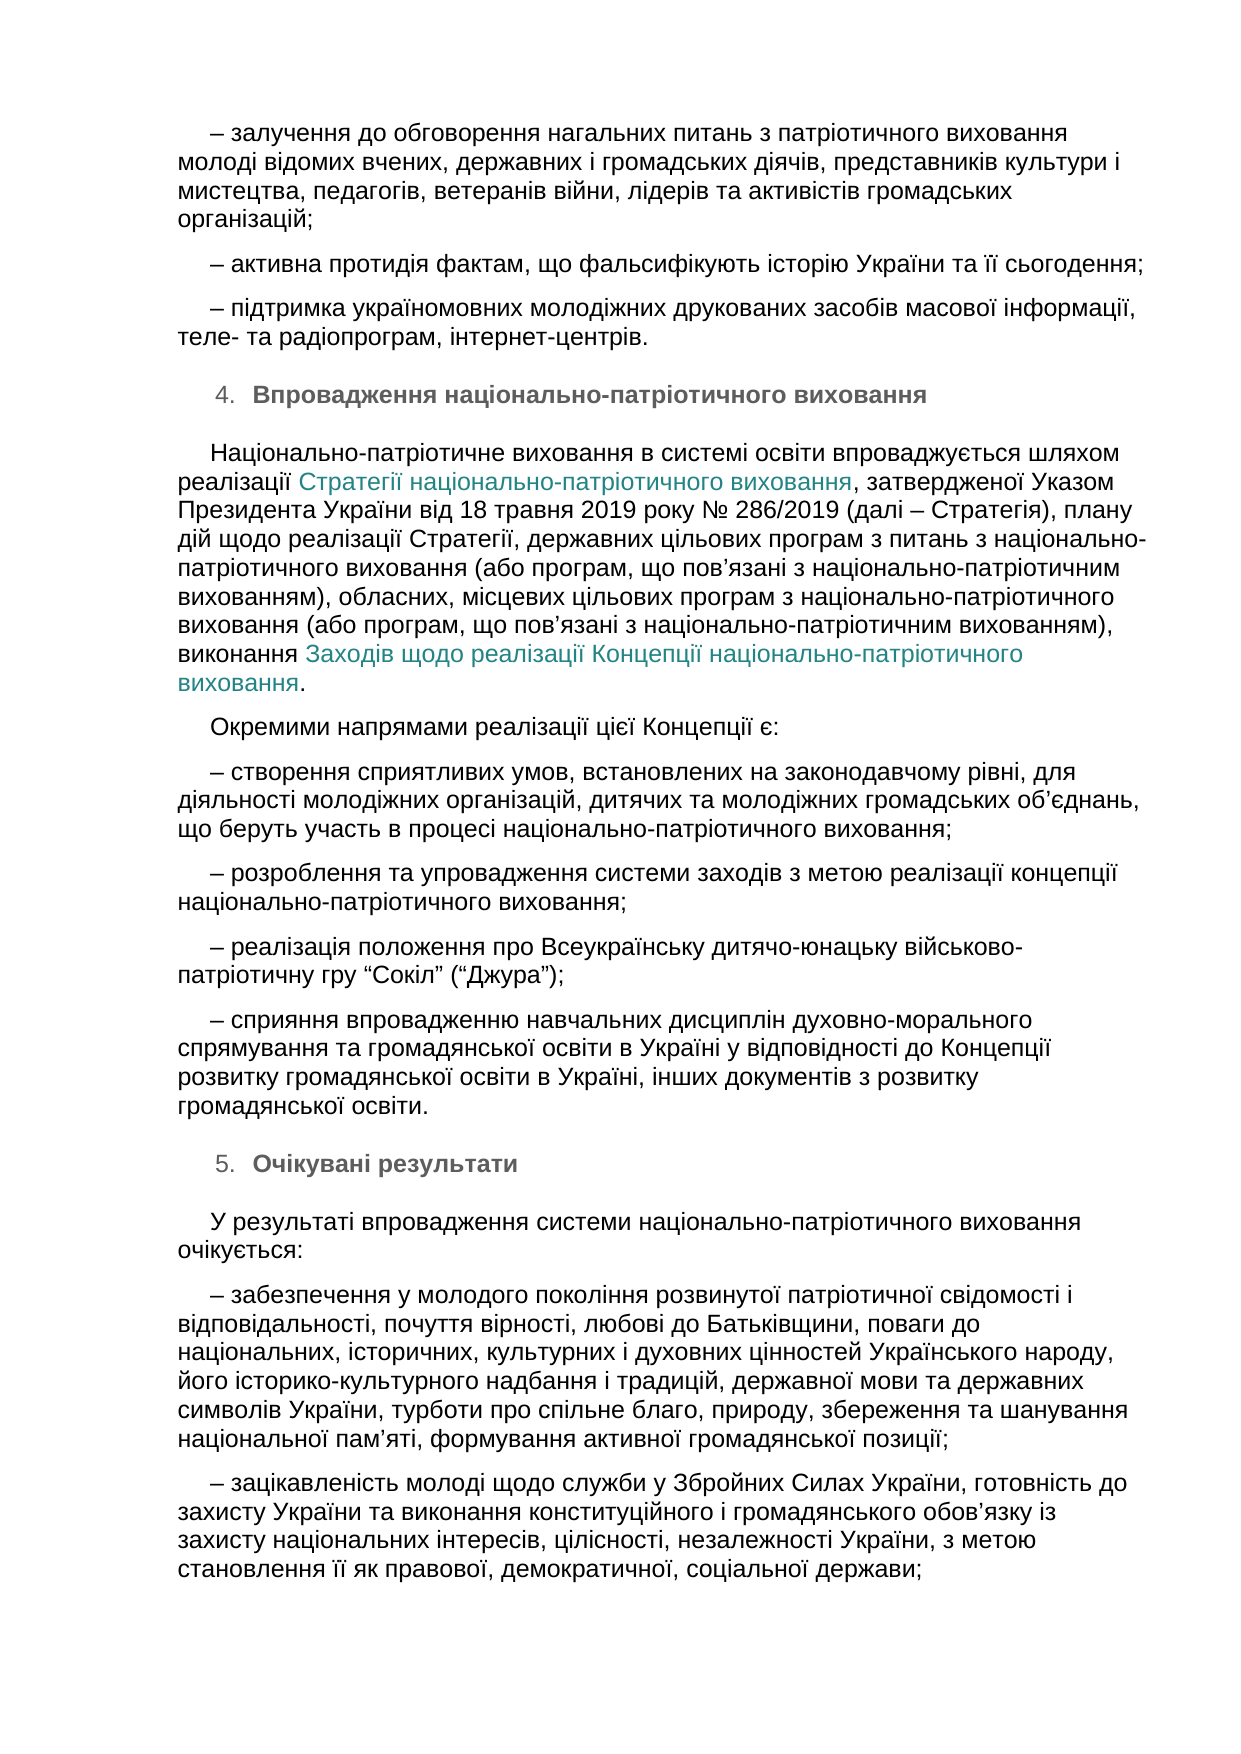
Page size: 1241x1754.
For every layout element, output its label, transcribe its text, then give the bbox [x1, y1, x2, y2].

text – забезпечення у молодого покоління розвинутої патріотичної свідомості і відповідальності, почуття вірності, любові до Батьківщини, поваги до національних, історичних, культурних і духовних цінностей Українського народу, його історико-культурного надбання і традицій, державної мови та державних символів України, турботи про спільне благо, природу, збереження та шанування національної пам’яті, формування активної громадянської позиції; [177, 1280, 1152, 1452]
list Очікувані результати [215, 1149, 1152, 1177]
list Впровадження національно-патріотичного виховання [215, 380, 1152, 408]
text У результаті впровадження системи національно-патріотичного виховання очікується: [177, 1207, 1152, 1264]
text – сприяння впровадженню навчальних дисциплін духовно-морального спрямування та громадянської освіти в Україні у відповідності до Концепції розвитку громадянської освіти в Україні, інших документів з розвитку громадянської освіти. [177, 1004, 1152, 1119]
text – підтримка україномовних молодіжних друкованих засобів масової інформації, теле- та радіопрограм, інтернет-центрів. [177, 293, 1152, 351]
text – зацікавленість молоді щодо служби у Збройних Силах України, готовність до захисту України та виконання конституційного і громадянського обов’язку із захисту національних інтересів, цілісності, незалежності України, з метою становлення її як правової, демократичної, соціальної держави; [177, 1468, 1152, 1583]
text – активна протидія фактам, що фальсифікують історію України та її сьогодення; [177, 249, 1152, 277]
text – створення сприятливих умов, встановлених на законодавчому рівні, для діяльності молодіжних організацій, дитячих та молодіжних громадських об’єднань, що беруть участь в процесі національно-патріотичного виховання; [177, 756, 1152, 843]
text – реалізація положення про Всеукраїнську дитячо-юнацьку військово-патріотичну гру “Сокіл” (“Джура”); [177, 931, 1152, 989]
text Національно-патріотичне виховання в системі освіти впроваджується шляхом реалізації Стратегії національно-патріотичного виховання, затвердженої Указом Президента України від 18 травня 2019 року № 286/2019 (далі – Стратегія), плану дій щодо реалізації Стратегії, державних цільових програм з питань з національно-патріотичного виховання (або програм, що пов’язані з національно-патріотичним вихованням), обласних, місцевих цільових програм з національно-патріотичного виховання (або програм, що пов’язані з національно-патріотичним вихованням), виконання Заходів щодо реалізації Концепції національно-патріотичного виховання. [177, 438, 1152, 696]
text – залучення до обговорення нагальних питань з патріотичного виховання молоді відомих вчених, державних і громадських діячів, представників культури і мистецтва, педагогів, ветеранів війни, лідерів та активістів громадських організацій; [177, 118, 1152, 233]
text Окремими напрямами реалізації цієї Концепції є: [177, 712, 1152, 741]
text – розроблення та упровадження системи заходів з метою реалізації концепції національно-патріотичного виховання; [177, 858, 1152, 916]
